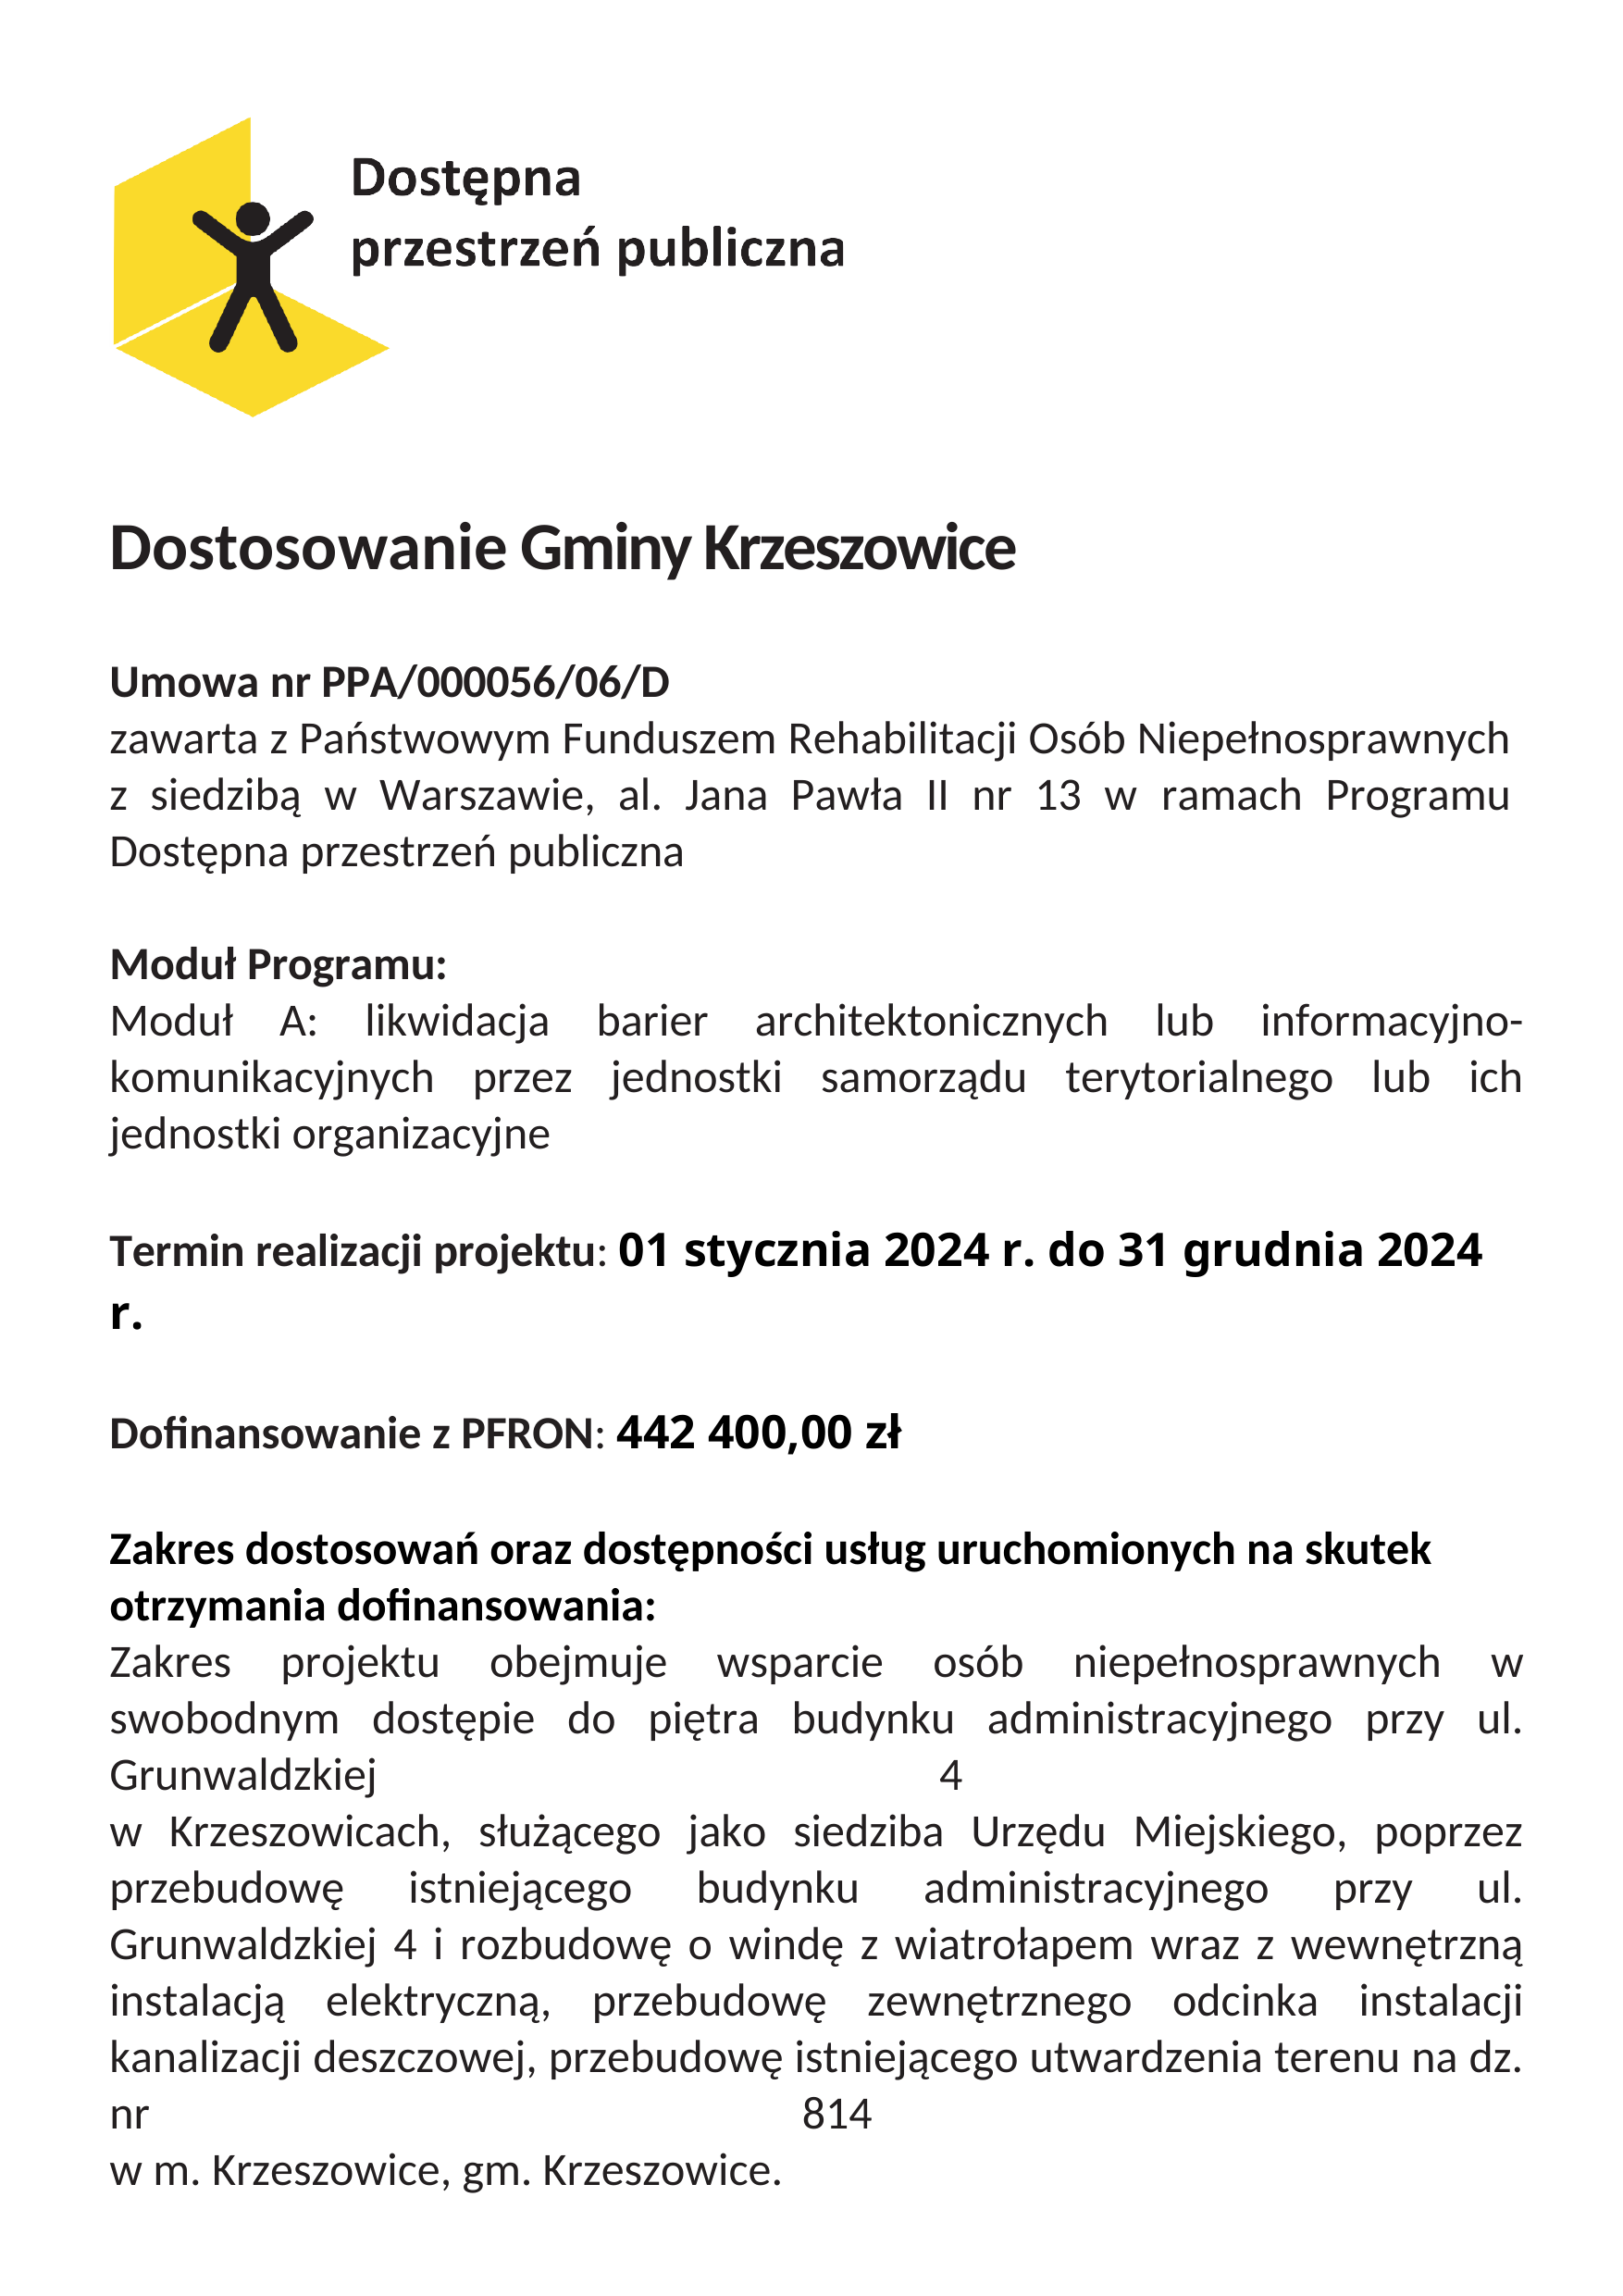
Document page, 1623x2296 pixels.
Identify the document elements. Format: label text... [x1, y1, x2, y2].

subtitle Zakres dostosowań oraz dostępności usług uruchomionych na skutek otrzymania dofinansowania: [109, 1519, 1525, 1632]
subtitle Umowa nr PPA/000056/06/D [109, 652, 1525, 709]
title Dostosowanie Gminy Krzeszowice [109, 515, 1525, 584]
picture [109, 111, 844, 421]
subtitle Zakres projektu obejmuje wsparcie osób niepełnosprawnych w swobodnym dostępie do piętra budynku administracyjnego przy ul. Grunwaldzkiej 4 w Krzeszowicach, służącego jako siedziba Urzędu Miejskiego, poprzez przebudowę istniejącego budynku administracyjnego przy ul. Grunwaldzkiej 4 i rozbudowę o windę z wiatrołapem wraz z wewnętrzną instalacją elektryczną, przebudowę zewnętrznego odcinka instalacji kanalizacji deszczowej, przebudowę istniejącego utwardzenia terenu na dz. nr 814 w m. Krzeszowice, gm. Krzeszowice. [109, 1632, 1525, 2197]
subtitle Moduł Programu: [109, 935, 1525, 991]
subtitle Dofinansowanie z PFRON: 442 400,00 zł [109, 1399, 1525, 1462]
text Moduł A: likwidacja barier architektonicznych lub informacyjno-komunikacyjnych przez jednostki samorządu terytorialnego lub ich jednostki organizacyjne [109, 991, 1525, 1160]
text zawarta z Państwowym Funduszem Rehabilitacji Osób Niepełnosprawnych z siedzibą w Warszawie, al. Jana Pawła II nr 13 w ramach Programu Dostępna przestrzeń publiczna [109, 709, 1511, 878]
text Termin realizacji projektu: 01 stycznia 2024 r. do 31 grudnia 2024 r. [109, 1217, 1525, 1343]
